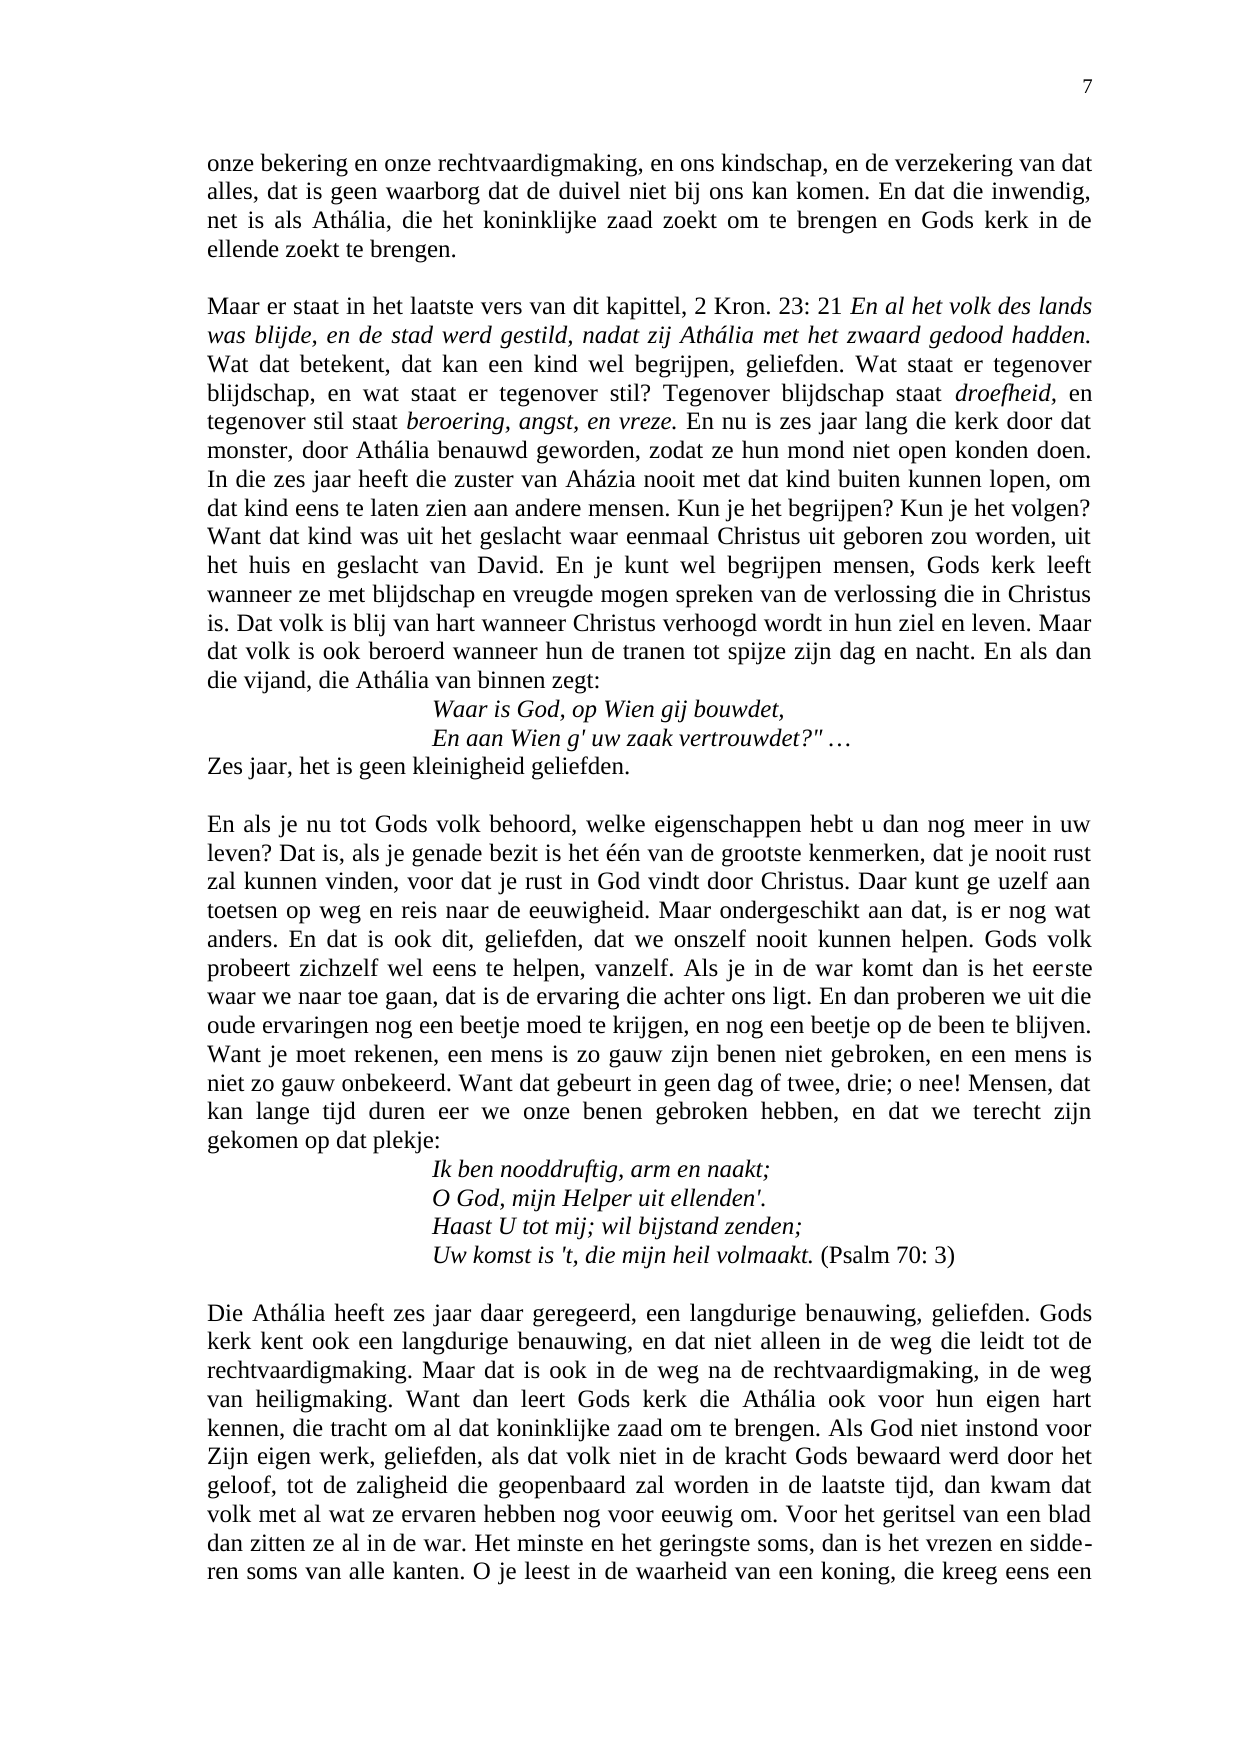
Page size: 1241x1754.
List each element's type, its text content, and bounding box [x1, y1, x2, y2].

text Haast U tot mij; wil bijstand zenden; [432, 1211, 1092, 1240]
text O God, mijn Helper uit ellenden'. [432, 1183, 1092, 1211]
text En als je nu tot Gods volk behoord, welke eigenschappen hebt u dan nog meer in uw leven? Dat is, als je genade bezit is het één van de grootste kenmerken, dat je nooit rust zal kunnen vinden, voor dat je rust in God vindt door Christus. Daar kunt ge uzelf aan toetsen op weg en reis naar de eeuwigheid. Maar ondergeschikt aan dat, is er nog wat anders. En dat is ook dit, geliefden, dat we onszelf nooit kunnen helpen. Gods volk probeert zichzelf wel eens te helpen, vanzelf. Als je in de war komt dan is het eerste waar we naar toe gaan, dat is de ervaring die achter ons ligt. En dan proberen we uit die oude ervaringen nog een beetje moed te krijgen, en nog een beetje op de been te blijven. Want je moet rekenen, een mens is zo gauw zijn benen niet gebroken, en een mens is niet zo gauw onbekeerd. Want dat gebeurt in geen dag of twee, drie; o nee! Mensen, dat kan lange tijd duren eer we onze benen gebroken hebben, en dat we terecht zijn gekomen op dat plekje: [207, 809, 1092, 1154]
text Maar er staat in het laatste vers van dit kapittel, 2 Kron. 23: 21 En al het volk des lands was blijde, en de stad werd gestild, nadat zij Athália met het zwaard gedood hadden. Wat dat betekent, dat kan een kind wel begrijpen, geliefden. Wat staat er tegenover blijdschap, en wat staat er tegenover stil? Tegenover blijdschap staat droefheid, en tegenover stil staat beroering, angst, en vreze. En nu is zes jaar lang die kerk door dat monster, door Athália benauwd geworden, zodat ze hun mond niet open konden doen. In die zes jaar heeft die zuster van Aházia nooit met dat kind buiten kunnen lopen, om dat kind eens te laten zien aan andere mensen. Kun je het begrijpen? Kun je het volgen? Want dat kind was uit het geslacht waar eenmaal Christus uit geboren zou worden, uit het huis en geslacht van David. En je kunt wel begrijpen mensen, Gods kerk leeft wanneer ze met blijdschap en vreugde mogen spreken van de verlossing die in Christus is. Dat volk is blij van hart wanneer Christus verhoogd wordt in hun ziel en leven. Maar dat volk is ook beroerd wanneer hun de tranen tot spijze zijn dag en nacht. En als dan die vijand, die Athália van binnen zegt: [207, 291, 1092, 694]
text En aan Wien g' uw zaak vertrouwdet?" … [432, 723, 1092, 751]
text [207, 1298, 1092, 1585]
text Zes jaar, het is geen kleinigheid geliefden. [207, 751, 1092, 780]
text Waar is God, op Wien gij bouwdet, [432, 694, 1092, 723]
text Uw komst is 't, die mijn heil volmaakt. (Psalm 70: 3) [432, 1240, 1092, 1269]
text Ik ben nooddruftig, arm en naakt; [432, 1154, 1092, 1183]
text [207, 148, 1092, 263]
